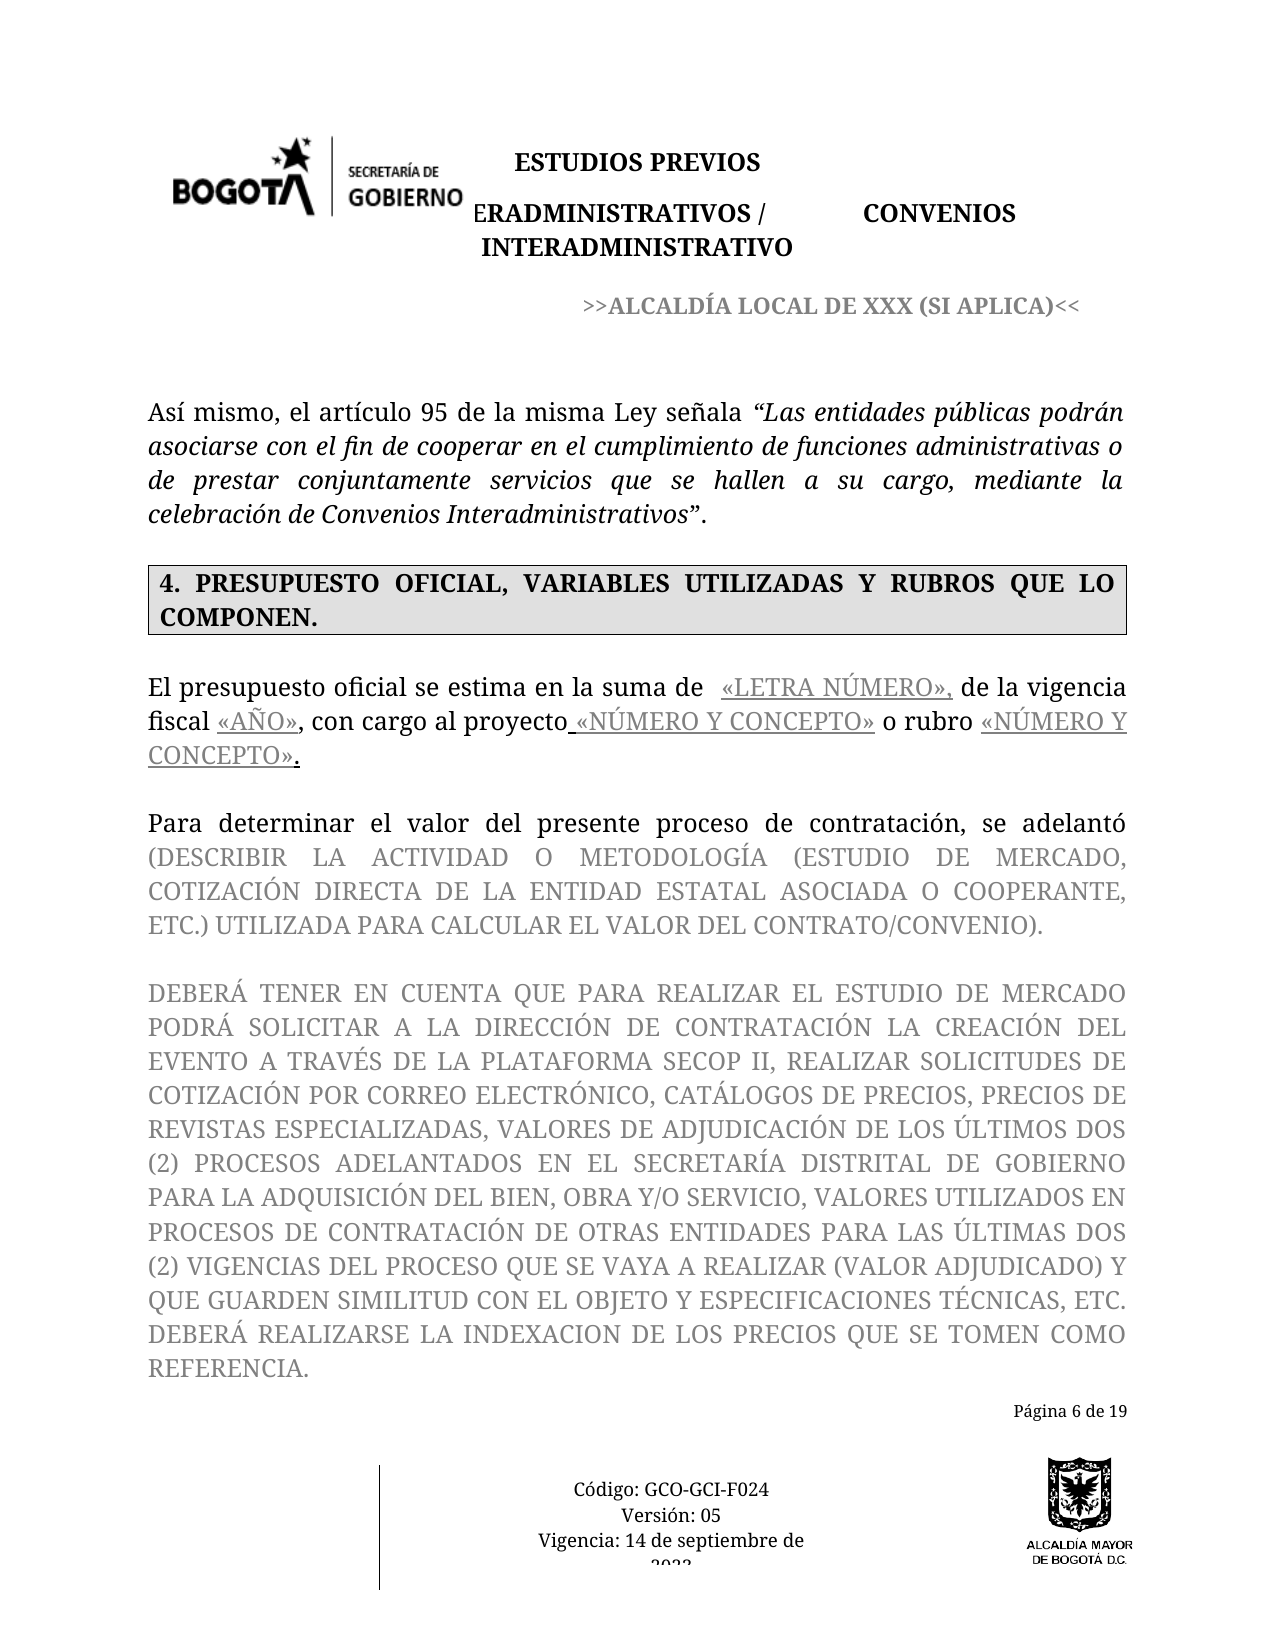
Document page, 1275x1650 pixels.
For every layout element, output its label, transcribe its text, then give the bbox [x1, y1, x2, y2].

text El presupuesto oficial se estima en la suma de «LETRA NÚMERO», de la vigencia fiscal «AÑO», con cargo al proyecto «NÚMERO Y CONCEPTO» o rubro «NÚMERO Y CONCEPTO». [148, 669, 1127, 771]
text DEBERÁ TENER EN CUENTA QUE PARA REALIZAR EL ESTUDIO DE MERCADO PODRÁ SOLICITAR A LA DIRECCIÓN DE CONTRATACIÓN LA CREACIÓN DEL EVENTO A TRAVÉS DE LA PLATAFORMA SECOP II, REALIZAR SOLICITUDES DE COTIZACIÓN POR CORREO ELECTRÓNICO, CATÁLOGOS DE PRECIOS, PRECIOS DE REVISTAS ESPECIALIZADAS, VALORES DE ADJUDICACIÓN DE LOS ÚLTIMOS DOS (2) PROCESOS ADELANTADOS EN EL SECRETARÍA DISTRITAL DE GOBIERNO PARA LA ADQUISICIÓN DEL BIEN, OBRA Y/O SERVICIO, VALORES UTILIZADOS EN PROCESOS DE CONTRATACIÓN DE OTRAS ENTIDADES PARA LAS ÚLTIMAS DOS (2) VIGENCIAS DEL PROCESO QUE SE VAYA A REALIZAR (VALOR ADJUDICADO) Y QUE GUARDEN SIMILITUD CON EL OBJETO Y ESPECIFICACIONES TÉCNICAS, ETC. DEBERÁ REALIZARSE LA INDEXACION DE LOS PRECIOS QUE SE TOMEN COMO REFERENCIA. [148, 976, 1127, 1384]
text Así mismo, el artículo 95 de la misma Ley señala “Las entidades públicas podrán asociarse con el fin de cooperar en el cumplimiento de funciones administrativas o de prestar conjuntamente servicios que se hallen a su cargo, mediante la celebración de Convenios Interadministrativos”. [148, 394, 1127, 531]
picture [1026, 1457, 1133, 1564]
text Para determinar el valor del presente proceso de contratación, se adelantó (DESCRIBIR LA ACTIVIDAD O METODOLOGÍA (ESTUDIO DE MERCADO, COTIZACIÓN DIRECTA DE LA ENTIDAD ESTATAL ASOCIADA O COOPERANTE, ETC.) UTILIZADA PARA CALCULAR EL VALOR DEL CONTRATO/CONVENIO). [148, 805, 1127, 942]
picture [147, 113, 475, 232]
table_header 4. PRESUPUESTO OFICIAL, VARIABLES UTILIZADAS Y RUBROS QUE LO COMPONEN. [149, 566, 1126, 634]
